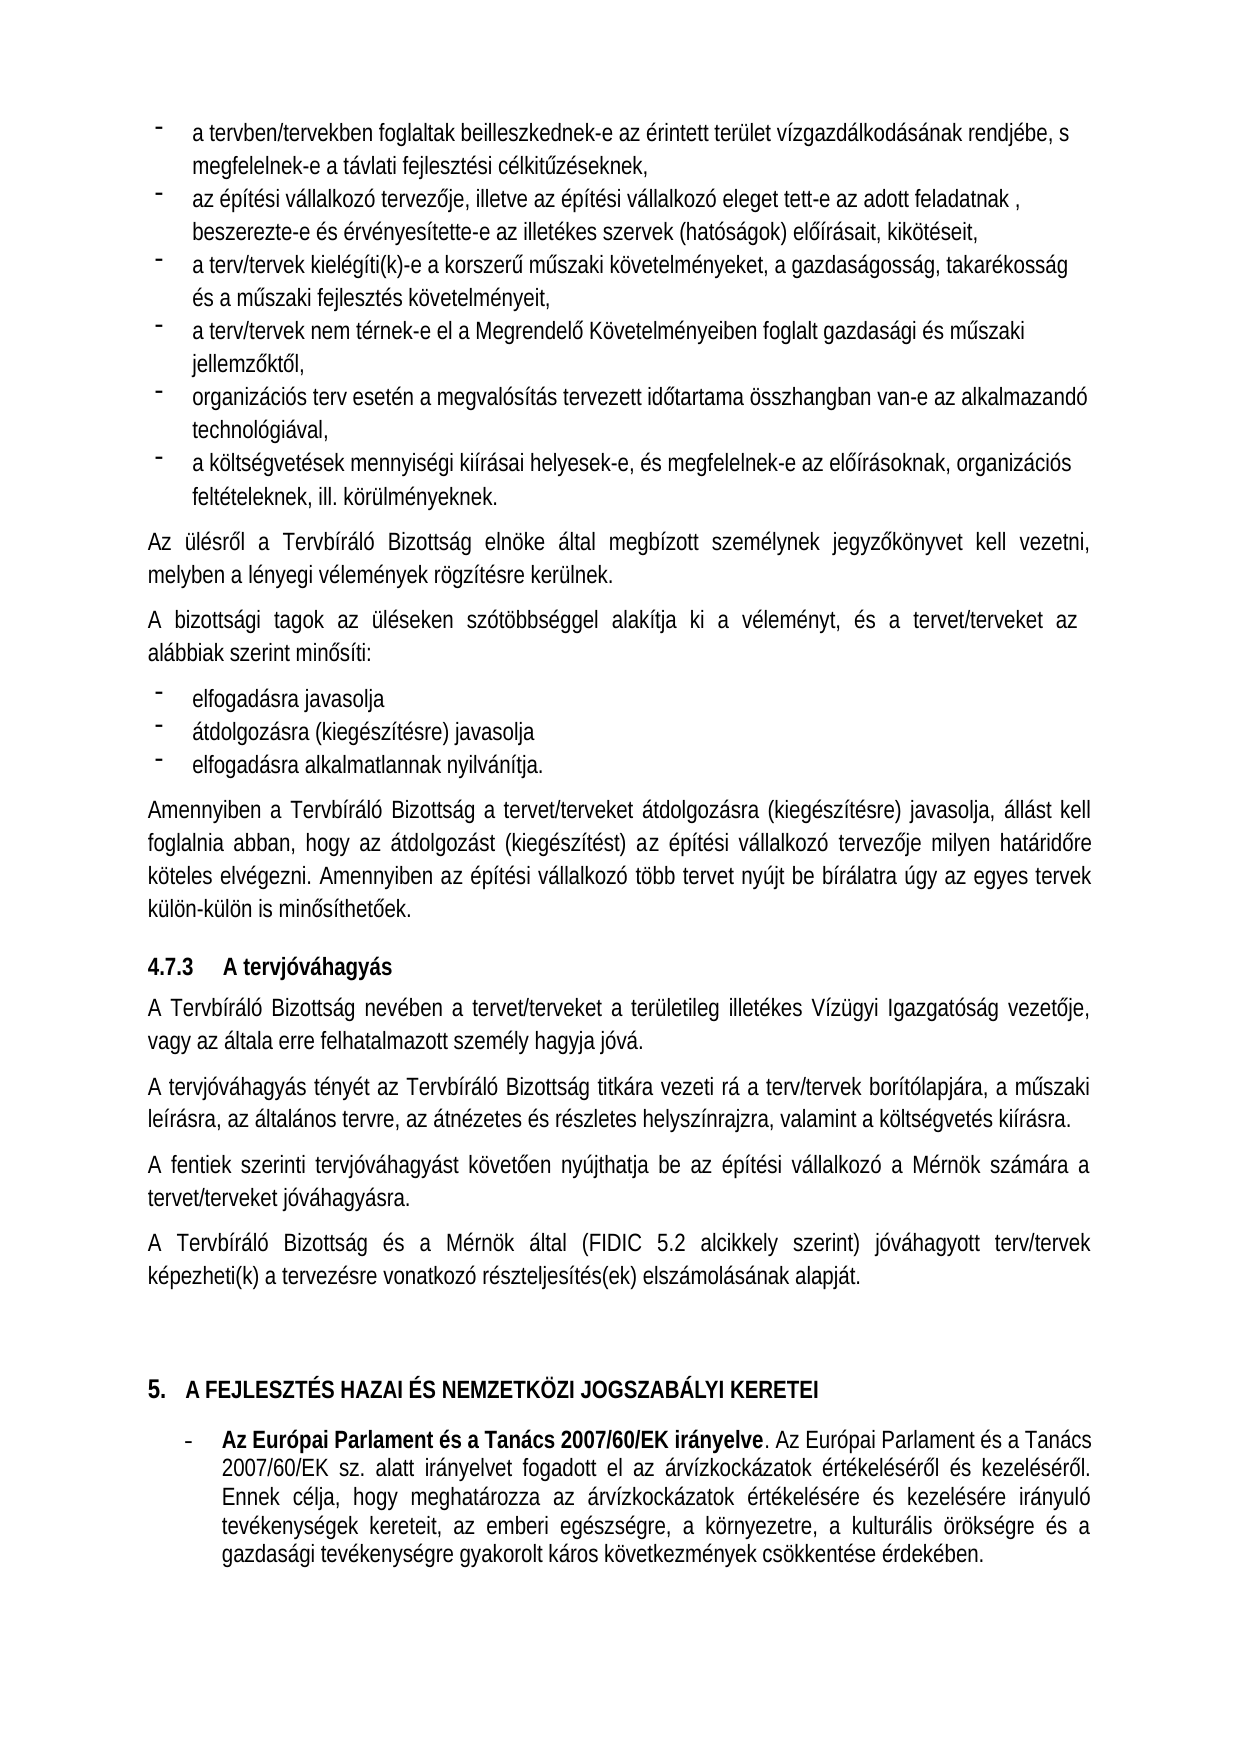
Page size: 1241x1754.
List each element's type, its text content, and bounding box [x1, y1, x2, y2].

text Amennyiben a Tervbíráló Bizottság a tervet/terveket átdolgozásra (kiegészítésre) javasolja, állást kell foglalnia abban, hogy az átdolgozást (kiegészítést) az építési vállalkozó tervezője milyen határidőre köteles elvégezni. Amennyiben az építési vállalkozó több tervet nyújt be bírálatra úgy az egyes tervek külön-külön is minősíthetőek. [148, 795, 1092, 923]
list Az Európai Parlament és a Tanács 2007/60/EK irányelve. Az Európai Parlament és a Tanács 2007/60/EK sz. alatt irányelvet fogadott el az árvízkockázatok értékeléséről és kezeléséről. Ennek célja, hogy meghatározza az árvízkockázatok értékelésére és kezelésére irányuló tevékenységek kereteit, az emberi egészségre, a környezetre, a kulturális örökségre és a gazdasági tevékenységre gyakorolt káros következmények csökkentése érdekében. [184, 1424, 1092, 1568]
text A Tervbíráló Bizottság és a Mérnök által (FIDIC 5.2 alcikkely szerint) jóváhagyott terv/tervek képezheti(k) a tervezésre vonatkozó részteljesítés(ek) elszámolásának alapját. [148, 1228, 1092, 1290]
list elfogadásra alkalmatlannak nyilvánítja. [154, 750, 1092, 779]
list a tervben/tervekben foglaltak beilleszkednek-e az érintett terület vízgazdálkodásának rendjébe, s megfelelnek-e a távlati fejlesztési célkitűzéseknek, [154, 118, 1092, 180]
text A fentiek szerinti tervjóváhagyást követően nyújthatja be az építési vállalkozó a Mérnök számára a tervet/terveket jóváhagyásra. [148, 1150, 1092, 1211]
list az építési vállalkozó tervezője, illetve az építési vállalkozó eleget tett-e az adott feladatnak , beszerezte-e és érvényesítette-e az illetékes szervek (hatóságok) előírásait, kikötéseit, [154, 184, 1092, 246]
list a költségvetések mennyiségi kiírásai helyesek-e, és megfelelnek-e az előírásoknak, organizációs feltételeknek, ill. körülményeknek. [154, 448, 1092, 510]
text Az ülésről a Tervbíráló Bizottság elnöke által megbízott személynek jegyzőkönyvet kell vezetni, melyben a lényegi vélemények rögzítésre kerülnek. [148, 527, 1092, 588]
text A bizottsági tagok az üléseken szótöbbséggel alakítja ki a véleményt, és a tervet/terveket az alábbiak szerint minősíti: [148, 605, 1092, 667]
list organizációs terv esetén a megvalósítás tervezett időtartama összhangban van-e az alkalmazandó technológiával, [154, 382, 1092, 444]
text A tervjóváhagyás tényét az Tervbíráló Bizottság titkára vezeti rá a terv/tervek borítólapjára, a műszaki leírásra, az általános tervre, az átnézetes és részletes helyszínrajzra, valamint a költségvetés kiírásra. [148, 1072, 1092, 1133]
list a terv/tervek kielégíti(k)-e a korszerű műszaki követelményeket, a gazdaságosság, takarékosság és a műszaki fejlesztés követelményeit, [154, 250, 1092, 312]
text A Tervbíráló Bizottság nevében a tervet/terveket a területileg illetékes Vízügyi Igazgatóság vezetője, vagy az általa erre felhatalmazott személy hagyja jóvá. [148, 993, 1092, 1055]
subtitle A tervjóváhagyás [148, 952, 1092, 981]
list átdolgozásra (kiegészítésre) javasolja [154, 717, 1092, 746]
subtitle A fejlesztés hazai és nemzetközi jogszabályi keretei [148, 1373, 1092, 1404]
list elfogadásra javasolja [154, 683, 1092, 712]
list a terv/tervek nem térnek-e el a Megrendelő Követelményeiben foglalt gazdasági és műszaki jellemzőktől, [154, 316, 1092, 378]
